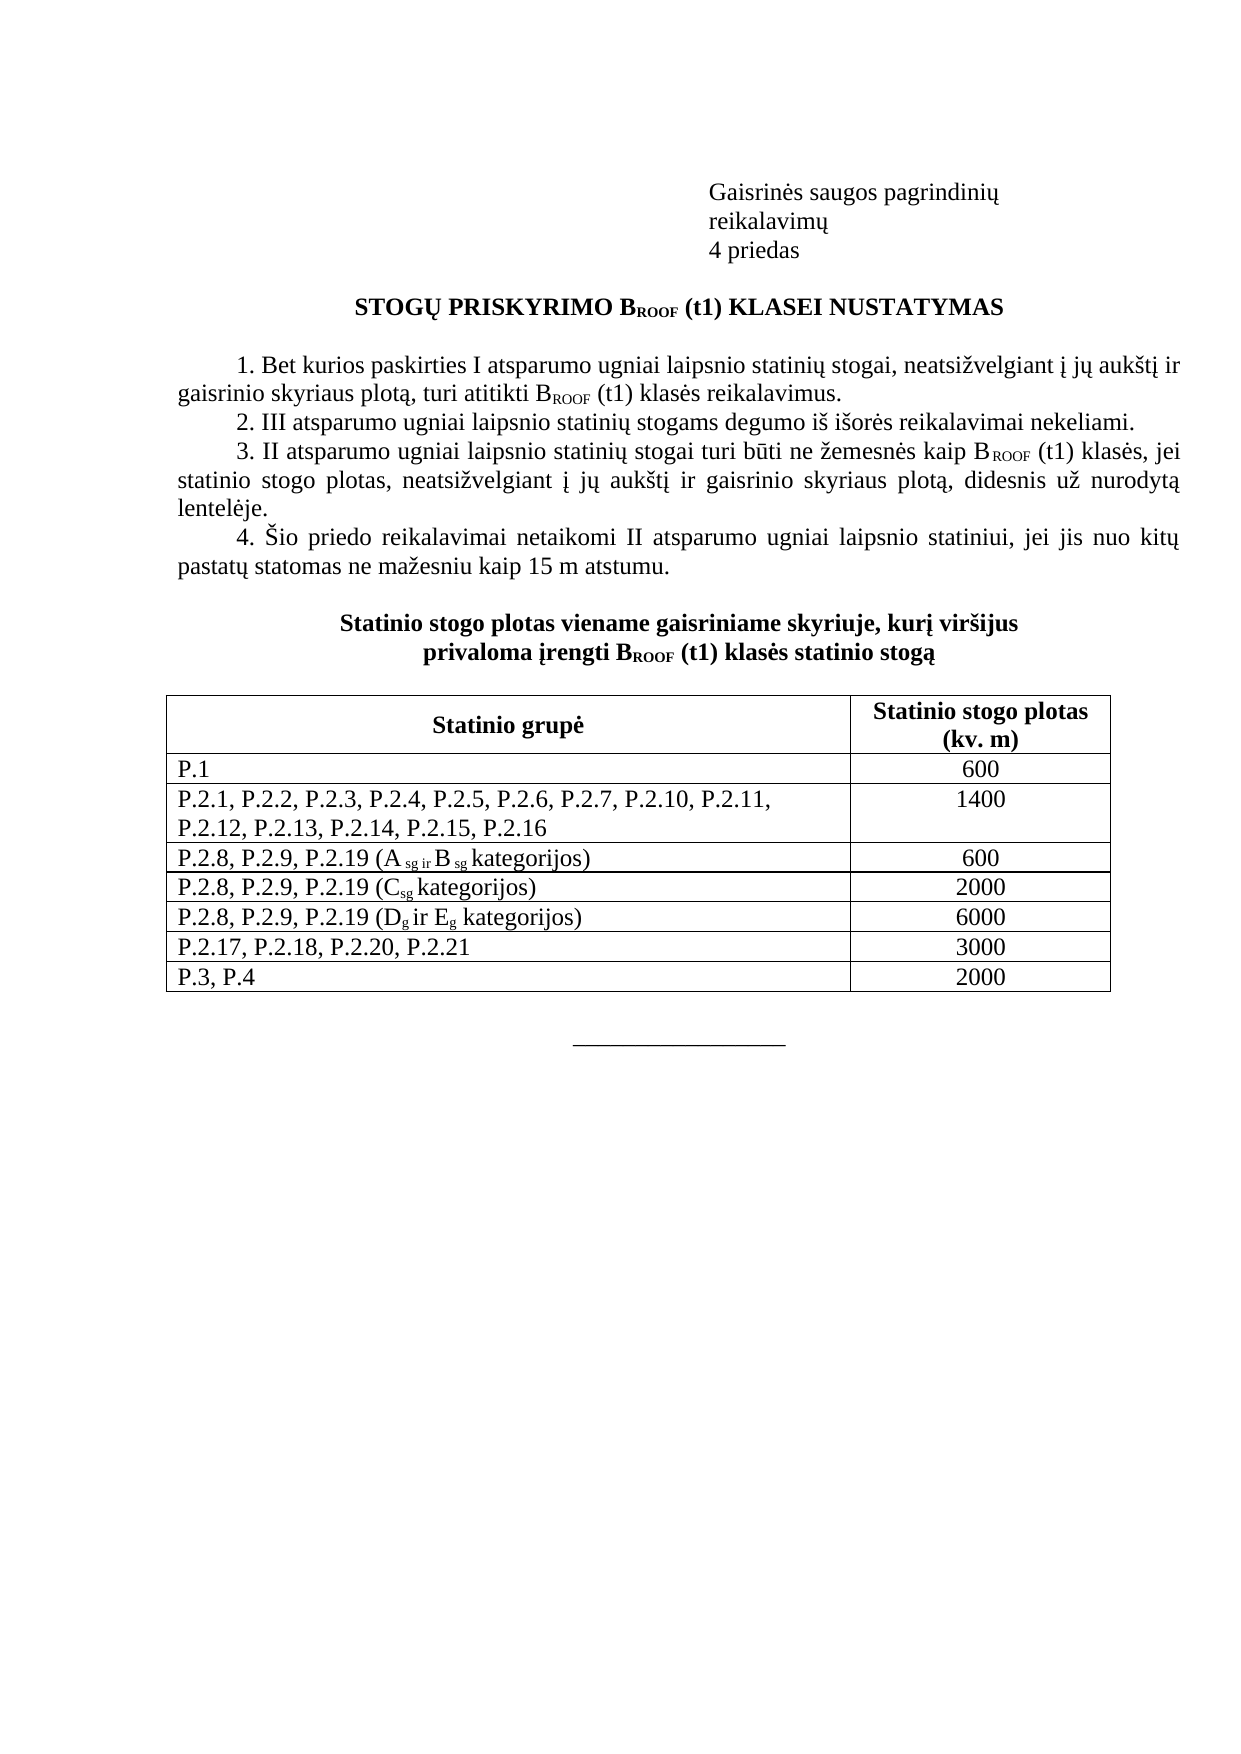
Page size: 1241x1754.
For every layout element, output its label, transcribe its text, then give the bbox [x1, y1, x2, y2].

table_header Statinio stogo plotas (kv. m) [851, 696, 1110, 753]
table_cell P.2.8, P.2.9, P.2.19 (A sg ir B sg kategorijos) [167, 843, 850, 871]
table_cell P.2.17, P.2.18, P.2.20, P.2.21 [167, 932, 850, 961]
text STOGŲ PRISKYRIMO BROOF (t1) KLASEI NUSTATYMAS [177, 292, 1181, 321]
table_cell 2000 [851, 873, 1110, 901]
table_cell P.1 [167, 754, 850, 783]
text 4 priedas [177, 235, 1181, 263]
table_cell 3000 [851, 932, 1110, 961]
table_cell 600 [851, 843, 1110, 871]
table_cell P.2.8, P.2.9, P.2.19 (Dg ir Eg kategorijos) [167, 902, 850, 931]
text Gaisrinės saugos pagrindinių [709, 177, 1181, 206]
text reikalavimų [177, 206, 1181, 235]
text 1. Bet kurios paskirties I atsparumo ugniai laipsnio statinių stogai, neatsižvelgiant į jų aukštį ir gaisrinio skyriaus plotą, turi atitikti BROOF (t1) klasės reikalavimus. [177, 350, 1181, 407]
text 4. Šio priedo reikalavimai netaikomi II atsparumo ugniai laipsnio statiniui, jei jis nuo kitų pastatų statomas ne mažesniu kaip 15 m atstumu. [177, 522, 1181, 580]
table_cell 2000 [851, 962, 1110, 991]
table_cell P.2.1, P.2.2, P.2.3, P.2.4, P.2.5, P.2.6, P.2.7, P.2.10, P.2.11, P.2.12, P.2.13, P.2.14, P.2.15, P.2.16 [167, 784, 850, 842]
table_cell P.3, P.4 [167, 962, 850, 991]
text Statinio stogo plotas viename gaisriniame skyriuje, kurį viršijus [177, 608, 1181, 637]
table_cell 1400 [851, 784, 1110, 842]
text 2. III atsparumo ugniai laipsnio statinių stogams degumo iš išorės reikalavimai nekeliami. [177, 407, 1181, 436]
text 3. II atsparumo ugniai laipsnio statinių stogai turi būti ne žemesnės kaip BROOF (t1) klasės, jei statinio stogo plotas, neatsižvelgiant į jų aukštį ir gaisrinio skyriaus plotą, didesnis už nurodytą lentelėje. [177, 436, 1181, 522]
text _________________ [177, 1020, 1181, 1049]
text privaloma įrengti BROOF (t1) klasės statinio stogą [177, 637, 1181, 666]
table_header Statinio grupė [167, 696, 850, 753]
table_cell 6000 [851, 902, 1110, 931]
table_cell 600 [851, 754, 1110, 783]
table_cell P.2.8, P.2.9, P.2.19 (Csg kategorijos) [167, 873, 850, 901]
